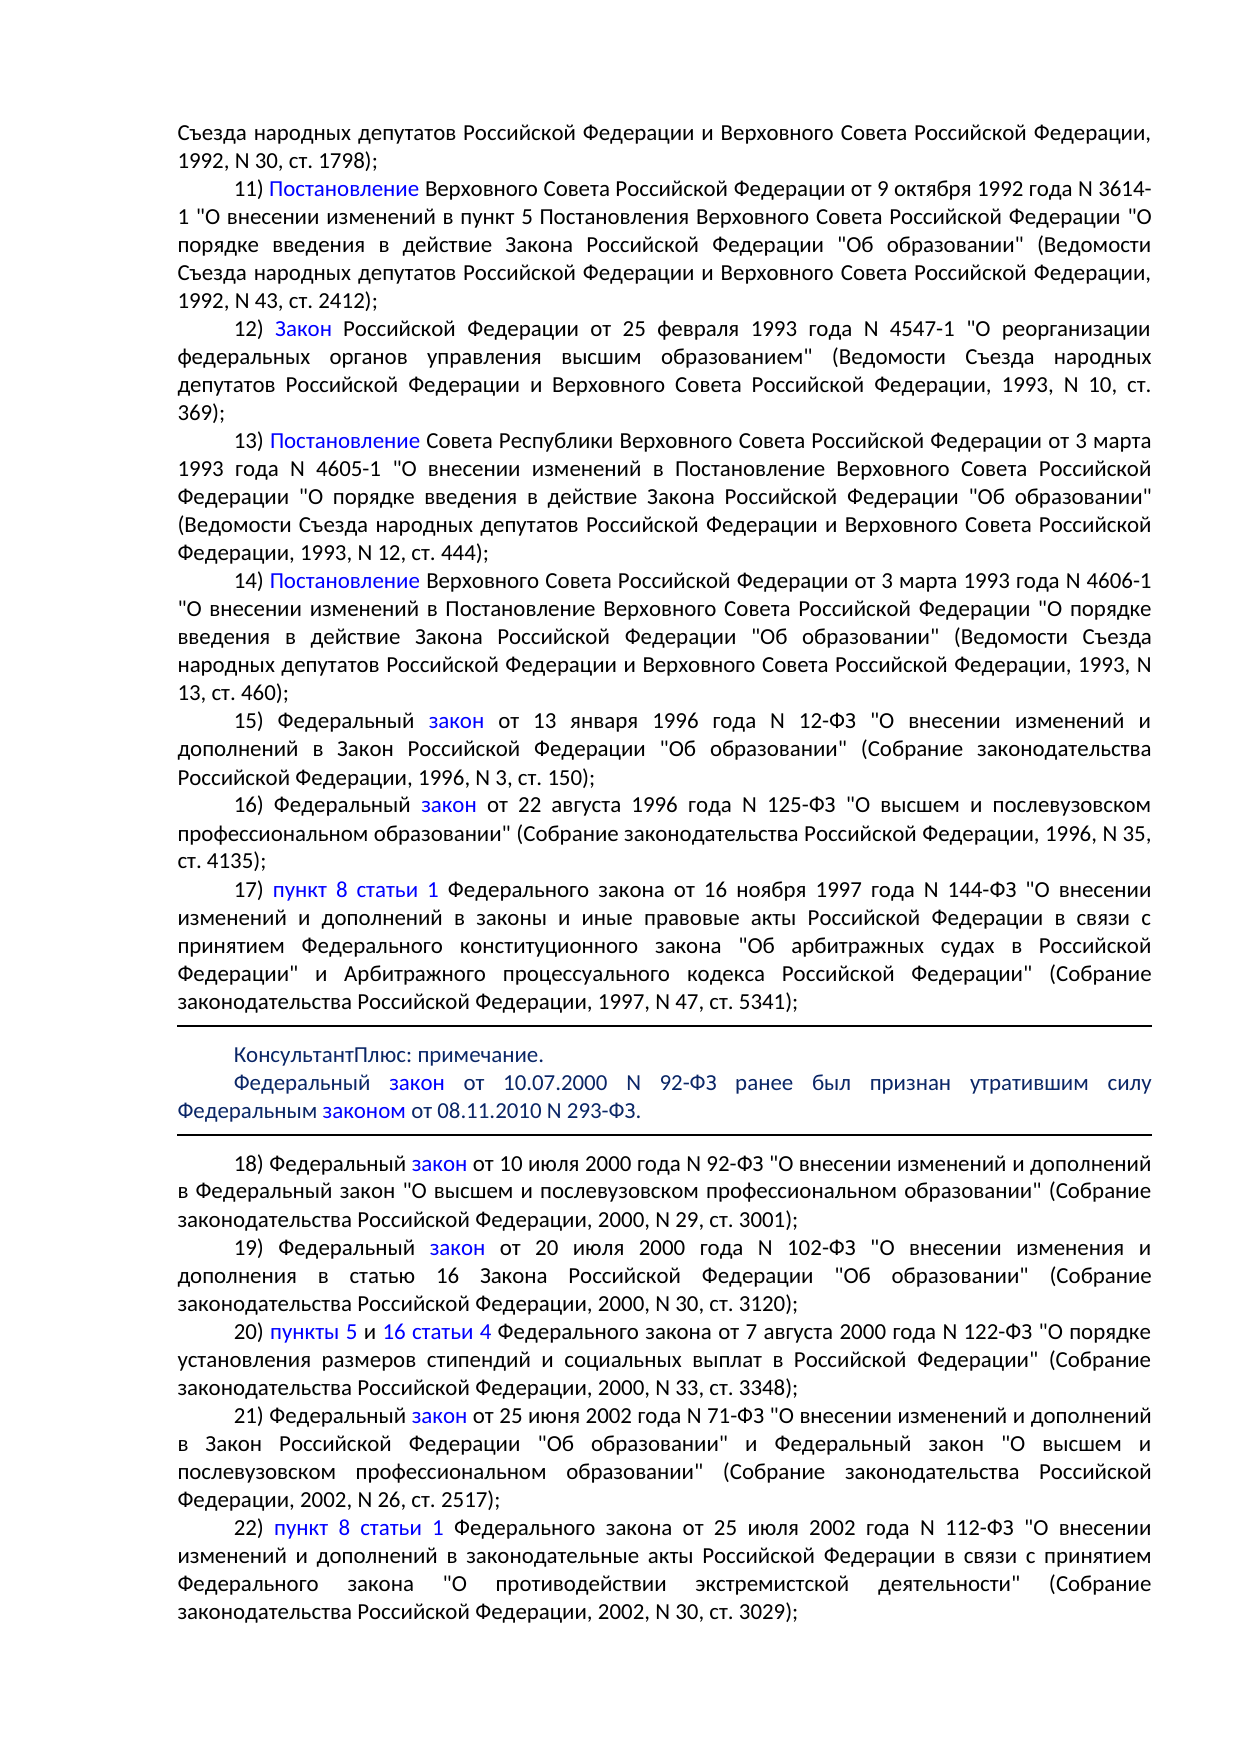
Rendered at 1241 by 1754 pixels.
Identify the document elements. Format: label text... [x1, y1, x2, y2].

text КонсультантПлюс: примечание. [177, 1040, 1152, 1068]
text 20) пункты 5 и 16 статьи 4 Федерального закона от 7 августа 2000 года N 122-ФЗ "О порядке установления размеров стипендий и социальных выплат в Российской Федерации" (Собрание законодательства Российской Федерации, 2000, N 33, ст. 3348); [177, 1317, 1152, 1401]
text 11) Постановление Верховного Совета Российской Федерации от 9 октября 1992 года N 3614-1 "О внесении изменений в пункт 5 Постановления Верховного Совета Российской Федерации "О порядке введения в действие Закона Российской Федерации "Об образовании" (Ведомости Съезда народных депутатов Российской Федерации и Верховного Совета Российской Федерации, 1992, N 43, ст. 2412); [177, 174, 1152, 314]
text Федеральный закон от 10.07.2000 N 92-ФЗ ранее был признан утратившим силу Федеральным законом от 08.11.2010 N 293-ФЗ. [177, 1068, 1152, 1124]
text 12) Закон Российской Федерации от 25 февраля 1993 года N 4547-1 "О реорганизации федеральных органов управления высшим образованием" (Ведомости Съезда народных депутатов Российской Федерации и Верховного Совета Российской Федерации, 1993, N 10, ст. 369); [177, 314, 1152, 426]
text 19) Федеральный закон от 20 июля 2000 года N 102-ФЗ "О внесении изменения и дополнения в статью 16 Закона Российской Федерации "Об образовании" (Собрание законодательства Российской Федерации, 2000, N 30, ст. 3120); [177, 1233, 1152, 1317]
text 21) Федеральный закон от 25 июня 2002 года N 71-ФЗ "О внесении изменений и дополнений в Закон Российской Федерации "Об образовании" и Федеральный закон "О высшем и послевузовском профессиональном образовании" (Собрание законодательства Российской Федерации, 2002, N 26, ст. 2517); [177, 1401, 1152, 1513]
text 17) пункт 8 статьи 1 Федерального закона от 16 ноября 1997 года N 144-ФЗ "О внесении изменений и дополнений в законы и иные правовые акты Российской Федерации в связи с принятием Федерального конституционного закона "Об арбитражных судах в Российской Федерации" и Арбитражного процессуального кодекса Российской Федерации" (Собрание законодательства Российской Федерации, 1997, N 47, ст. 5341); [177, 875, 1152, 1015]
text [177, 118, 1152, 174]
text 18) Федеральный закон от 10 июля 2000 года N 92-ФЗ "О внесении изменений и дополнений в Федеральный закон "О высшем и послевузовском профессиональном образовании" (Собрание законодательства Российской Федерации, 2000, N 29, ст. 3001); [177, 1149, 1152, 1233]
text 16) Федеральный закон от 22 августа 1996 года N 125-ФЗ "О высшем и послевузовском профессиональном образовании" (Собрание законодательства Российской Федерации, 1996, N 35, ст. 4135); [177, 791, 1152, 875]
text 15) Федеральный закон от 13 января 1996 года N 12-ФЗ "О внесении изменений и дополнений в Закон Российской Федерации "Об образовании" (Собрание законодательства Российской Федерации, 1996, N 3, ст. 150); [177, 707, 1152, 791]
text 22) пункт 8 статьи 1 Федерального закона от 25 июля 2002 года N 112-ФЗ "О внесении изменений и дополнений в законодательные акты Российской Федерации в связи с принятием Федерального закона "О противодействии экстремистской деятельности" (Собрание законодательства Российской Федерации, 2002, N 30, ст. 3029); [177, 1513, 1152, 1625]
text 14) Постановление Верховного Совета Российской Федерации от 3 марта 1993 года N 4606-1 "О внесении изменений в Постановление Верховного Совета Российской Федерации "О порядке введения в действие Закона Российской Федерации "Об образовании" (Ведомости Съезда народных депутатов Российской Федерации и Верховного Совета Российской Федерации, 1993, N 13, ст. 460); [177, 566, 1152, 707]
text 13) Постановление Совета Республики Верховного Совета Российской Федерации от 3 марта 1993 года N 4605-1 "О внесении изменений в Постановление Верховного Совета Российской Федерации "О порядке введения в действие Закона Российской Федерации "Об образовании" (Ведомости Съезда народных депутатов Российской Федерации и Верховного Совета Российской Федерации, 1993, N 12, ст. 444); [177, 426, 1152, 566]
